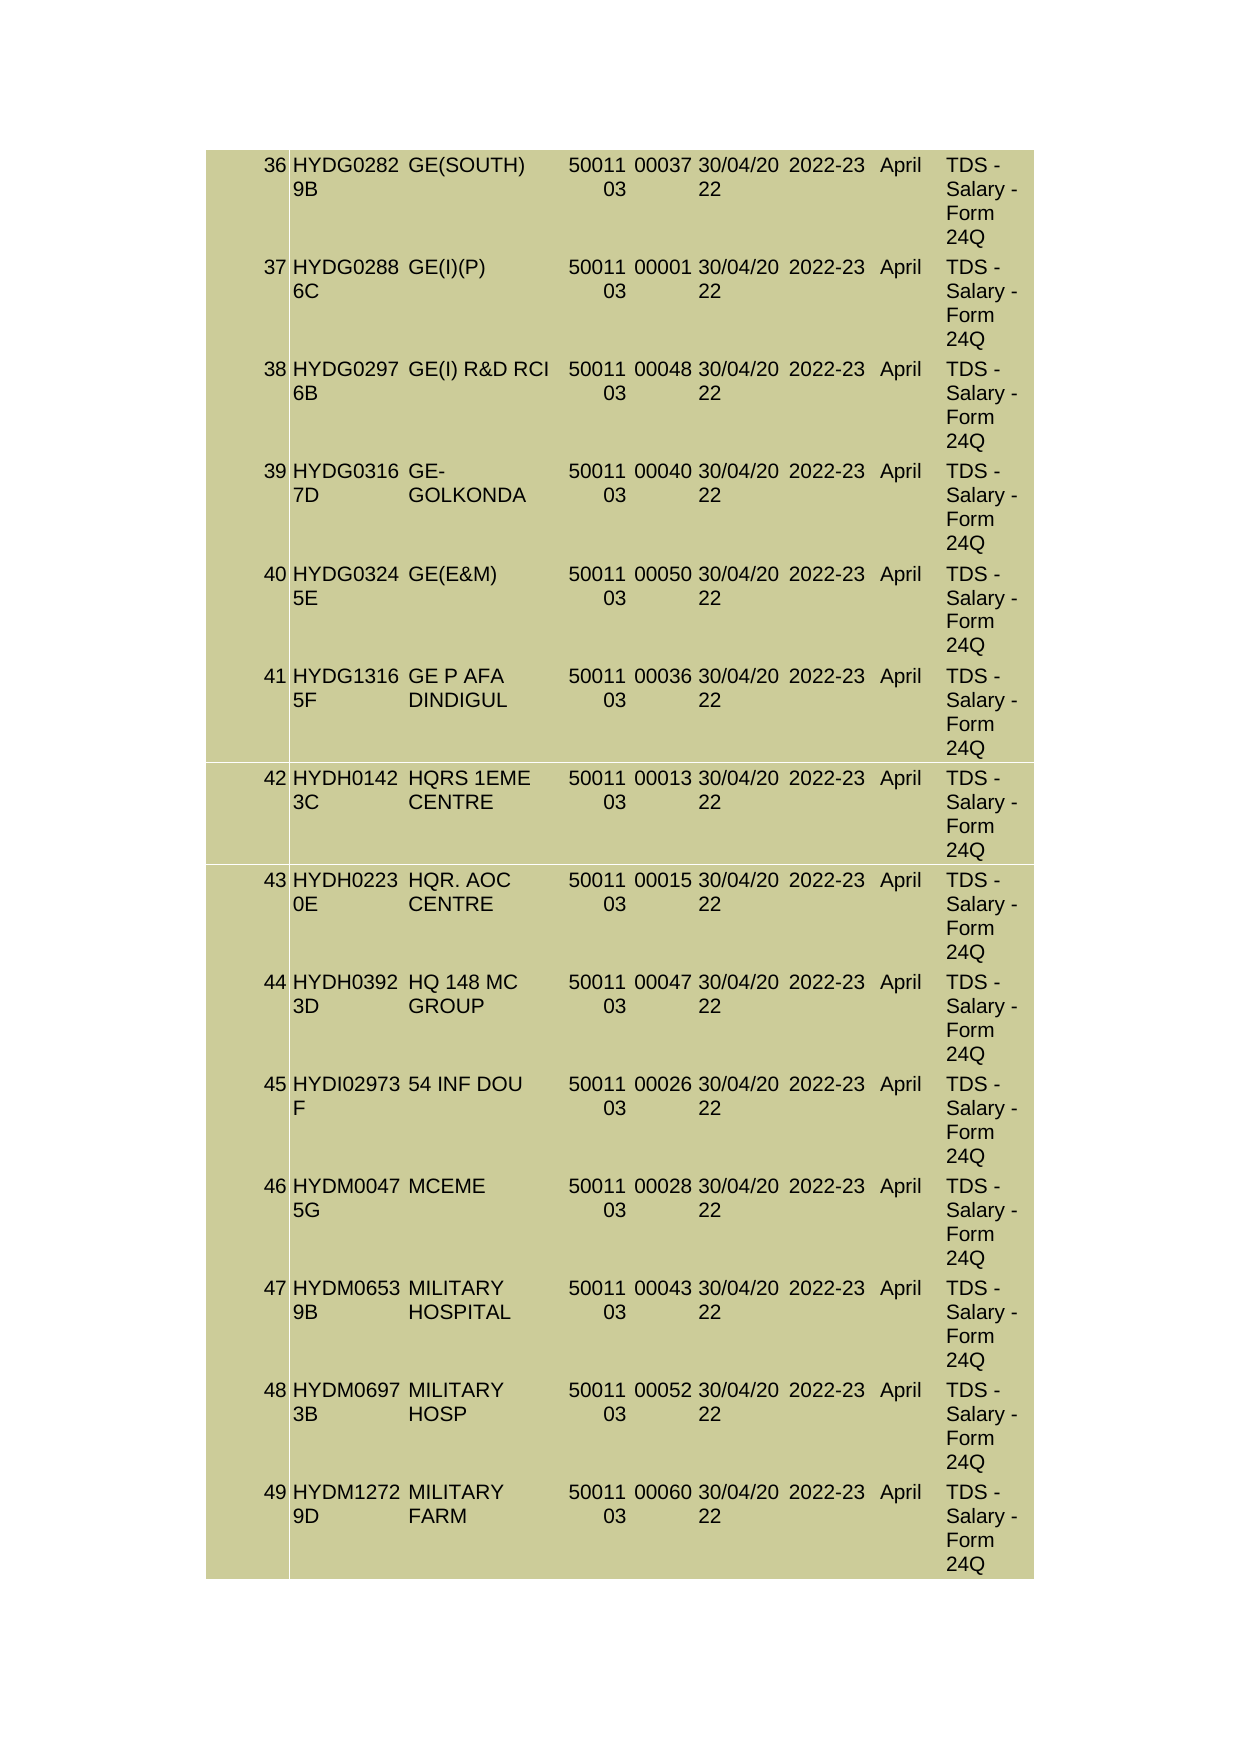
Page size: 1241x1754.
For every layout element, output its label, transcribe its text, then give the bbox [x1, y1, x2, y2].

table_cell TDS - Salary - Form 24Q [943, 967, 1034, 1069]
table_cell 30/04/2022 [695, 1477, 786, 1579]
table_cell TDS - Salary - Form 24Q [943, 1069, 1034, 1171]
table_cell 00026 [629, 1069, 695, 1171]
table_cell MILITARY FARM [405, 1477, 557, 1579]
table_cell 48 [206, 1375, 289, 1477]
table_cell 2022-23 [786, 150, 877, 252]
table_cell 5001103 [557, 1375, 629, 1477]
table_cell 30/04/2022 [695, 1171, 786, 1273]
table_cell 30/04/2022 [695, 456, 786, 558]
table_cell 54 INF DOU [405, 1069, 557, 1171]
table_cell 2022-23 [786, 354, 877, 456]
table_cell 30/04/2022 [695, 558, 786, 660]
table_cell April [877, 763, 943, 864]
table_cell 00043 [629, 1273, 695, 1375]
table_cell 2022-23 [786, 1069, 877, 1171]
table_cell TDS - Salary - Form 24Q [943, 660, 1034, 762]
table_cell 5001103 [557, 763, 629, 864]
table_cell 5001103 [557, 558, 629, 660]
table_cell 44 [206, 967, 289, 1069]
table_cell April [877, 1273, 943, 1375]
table_cell 37 [206, 252, 289, 354]
table_cell 2022-23 [786, 763, 877, 864]
table_cell 00036 [629, 660, 695, 762]
table_cell HYDI02973F [290, 1069, 405, 1171]
table_cell 2022-23 [786, 865, 877, 967]
table_cell 38 [206, 354, 289, 456]
table_cell HYDG13165F [290, 660, 405, 762]
table_cell GE(I)(P) [405, 252, 557, 354]
table_cell April [877, 1375, 943, 1477]
table_cell GE-GOLKONDA [405, 456, 557, 558]
table_cell HYDG02976B [290, 354, 405, 456]
table_cell HYDH03923D [290, 967, 405, 1069]
table_cell MILITARY HOSP [405, 1375, 557, 1477]
table_cell 30/04/2022 [695, 354, 786, 456]
table_cell April [877, 252, 943, 354]
table_cell 2022-23 [786, 967, 877, 1069]
table_cell HYDM00475G [290, 1171, 405, 1273]
table_cell 5001103 [557, 1273, 629, 1375]
table_cell April [877, 865, 943, 967]
table_cell 5001103 [557, 150, 629, 252]
table_cell 2022-23 [786, 252, 877, 354]
table_cell April [877, 354, 943, 456]
table_cell 45 [206, 1069, 289, 1171]
table_cell 30/04/2022 [695, 660, 786, 762]
table_cell 30/04/2022 [695, 1069, 786, 1171]
table_cell 2022-23 [786, 1273, 877, 1375]
table_cell April [877, 1069, 943, 1171]
table_cell 5001103 [557, 456, 629, 558]
table_cell MILITARY HOSPITAL [405, 1273, 557, 1375]
table_cell 2022-23 [786, 558, 877, 660]
table_cell 00001 [629, 252, 695, 354]
table_cell TDS - Salary - Form 24Q [943, 354, 1034, 456]
table_cell 5001103 [557, 252, 629, 354]
table_cell April [877, 456, 943, 558]
table_cell April [877, 558, 943, 660]
table_cell TDS - Salary - Form 24Q [943, 1273, 1034, 1375]
table_cell GE(I) R&D RCI [405, 354, 557, 456]
table_cell 5001103 [557, 660, 629, 762]
table_cell 5001103 [557, 1171, 629, 1273]
table_cell 5001103 [557, 354, 629, 456]
table_cell HYDH01423C [290, 763, 405, 864]
table_cell 39 [206, 456, 289, 558]
table_cell 2022-23 [786, 456, 877, 558]
table_cell 2022-23 [786, 1375, 877, 1477]
table_cell 46 [206, 1171, 289, 1273]
table_cell 00040 [629, 456, 695, 558]
table_cell 41 [206, 660, 289, 762]
table_cell 00060 [629, 1477, 695, 1579]
table_cell TDS - Salary - Form 24Q [943, 865, 1034, 967]
table_cell April [877, 1477, 943, 1579]
table_cell 00050 [629, 558, 695, 660]
table_cell 5001103 [557, 1477, 629, 1579]
table_cell GE(E&M) [405, 558, 557, 660]
table_cell April [877, 660, 943, 762]
table_cell April [877, 150, 943, 252]
table_cell 42 [206, 763, 289, 864]
table_cell TDS - Salary - Form 24Q [943, 456, 1034, 558]
table_cell HQ 148 MC GROUP [405, 967, 557, 1069]
table_cell 43 [206, 865, 289, 967]
table_cell HYDM06539B [290, 1273, 405, 1375]
table_cell 30/04/2022 [695, 1375, 786, 1477]
table_cell MCEME [405, 1171, 557, 1273]
table_cell HQRS 1EME CENTRE [405, 763, 557, 864]
table_cell 30/04/2022 [695, 967, 786, 1069]
table_cell 30/04/2022 [695, 763, 786, 864]
table_cell HYDM06973B [290, 1375, 405, 1477]
table_cell 00028 [629, 1171, 695, 1273]
table_cell 30/04/2022 [695, 252, 786, 354]
table_cell HQR. AOC CENTRE [405, 865, 557, 967]
table_cell TDS - Salary - Form 24Q [943, 252, 1034, 354]
table_cell TDS - Salary - Form 24Q [943, 558, 1034, 660]
table_cell April [877, 1171, 943, 1273]
table_cell 00048 [629, 354, 695, 456]
table_cell 00015 [629, 865, 695, 967]
table_cell 36 [206, 150, 289, 252]
table_cell 00037 [629, 150, 695, 252]
table_cell 40 [206, 558, 289, 660]
table_cell TDS - Salary - Form 24Q [943, 1171, 1034, 1273]
table_cell HYDG03245E [290, 558, 405, 660]
table_cell 49 [206, 1477, 289, 1579]
table_cell 30/04/2022 [695, 1273, 786, 1375]
table_cell 00047 [629, 967, 695, 1069]
table_cell HYDG02829B [290, 150, 405, 252]
table_cell 2022-23 [786, 1171, 877, 1273]
table_cell 5001103 [557, 967, 629, 1069]
table_cell 5001103 [557, 1069, 629, 1171]
table_cell 30/04/2022 [695, 150, 786, 252]
table_cell GE P AFA DINDIGUL [405, 660, 557, 762]
table_cell HYDG02886C [290, 252, 405, 354]
table_cell 2022-23 [786, 660, 877, 762]
table_cell 47 [206, 1273, 289, 1375]
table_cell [943, 150, 1034, 252]
table_cell 00052 [629, 1375, 695, 1477]
table_cell 5001103 [557, 865, 629, 967]
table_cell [943, 1477, 1034, 1579]
table_cell 30/04/2022 [695, 865, 786, 967]
table_cell 00013 [629, 763, 695, 864]
table_cell HYDH02230E [290, 865, 405, 967]
table_cell HYDG03167D [290, 456, 405, 558]
table_cell April [877, 967, 943, 1069]
table_cell TDS - Salary - Form 24Q [943, 763, 1034, 864]
table_cell TDS - Salary - Form 24Q [943, 1375, 1034, 1477]
table_cell 2022-23 [786, 1477, 877, 1579]
table_cell GE(SOUTH) [405, 150, 557, 252]
table_cell HYDM12729D [290, 1477, 405, 1579]
